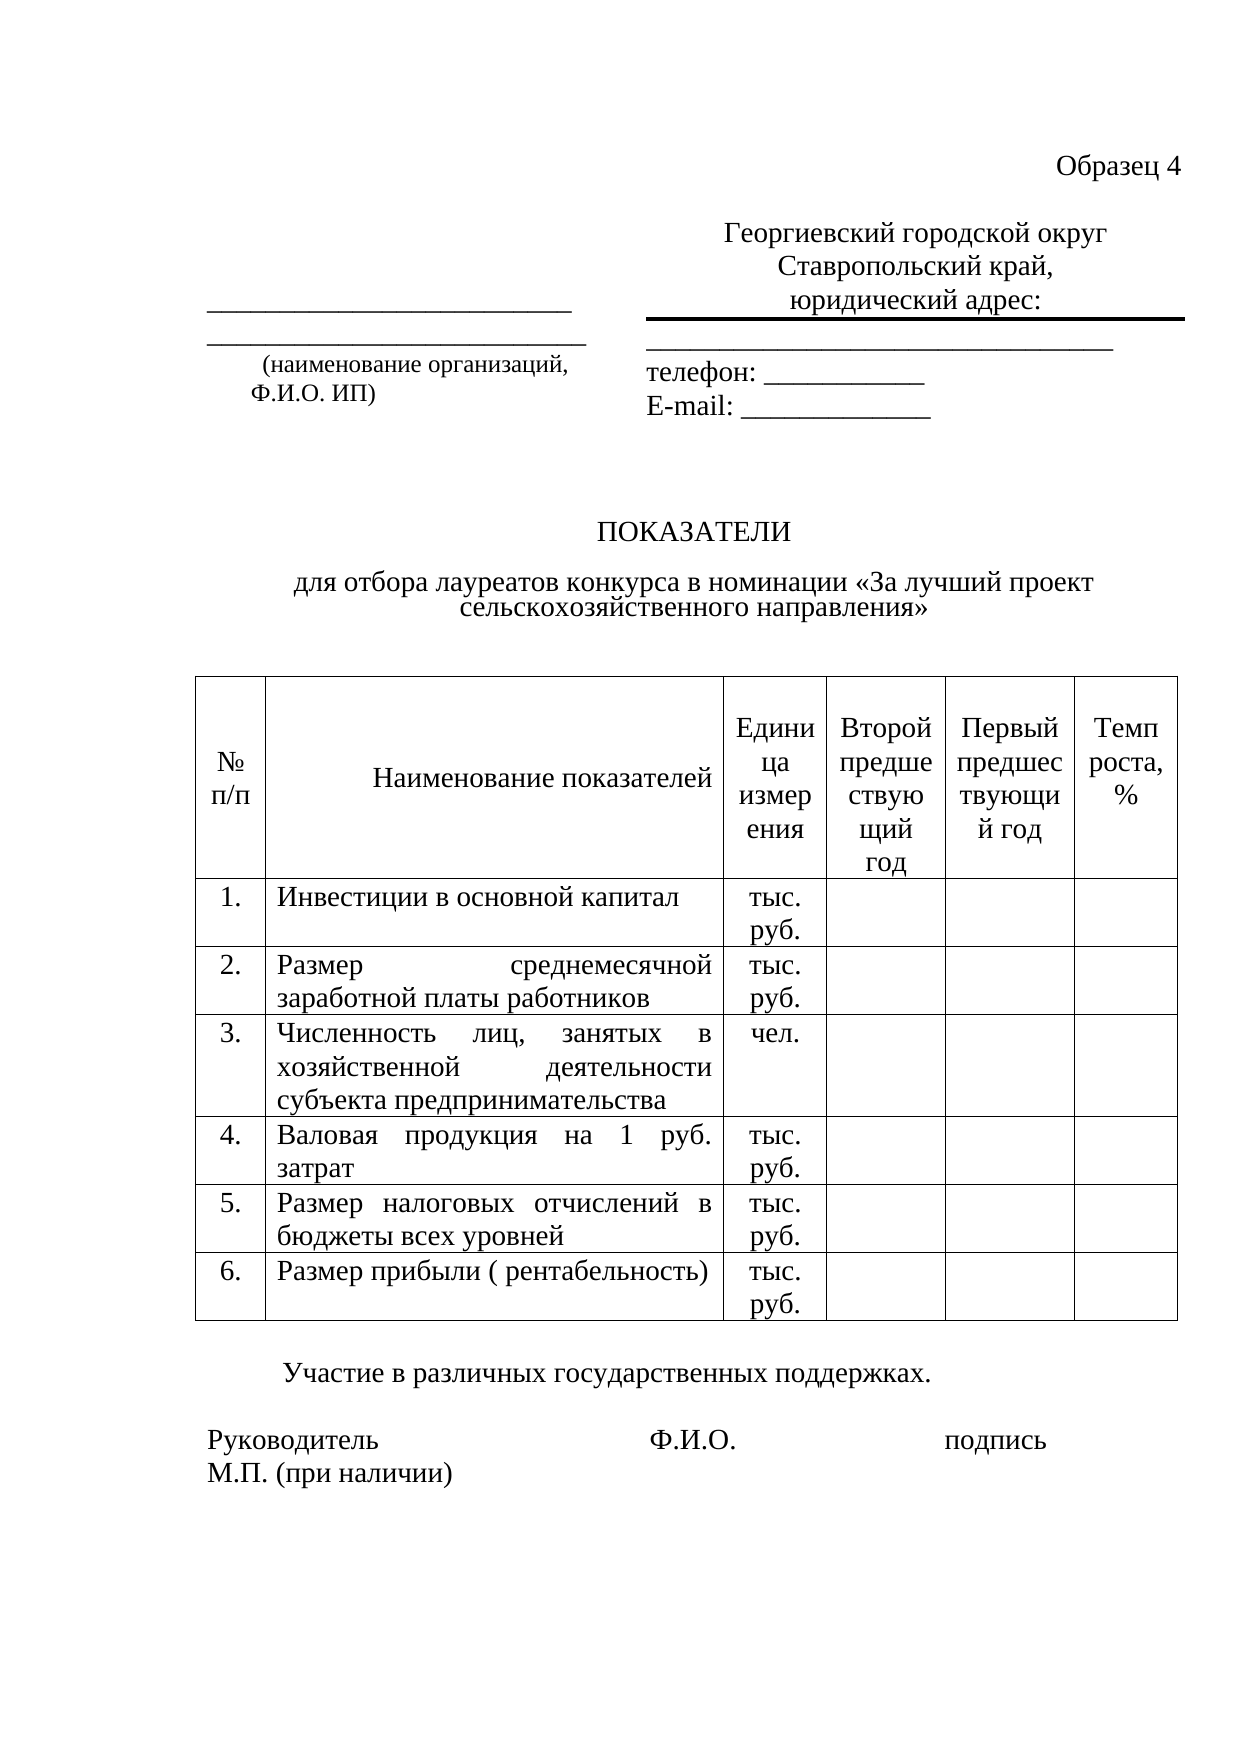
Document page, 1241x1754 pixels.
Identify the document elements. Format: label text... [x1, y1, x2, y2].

table_cell [1075, 1253, 1177, 1320]
table_cell 1. [196, 879, 265, 946]
table_cell Численность лиц, занятых в хозяйственной деятельности субъекта предпринимательства [266, 1015, 723, 1116]
text Участие в различных государственных поддержках. [207, 1355, 1181, 1388]
text сельскохозяйственного направления» [207, 597, 1181, 622]
text ПОКАЗАТЕЛИ [207, 522, 1181, 547]
text М.П. (при наличии) [207, 1455, 1181, 1489]
table_cell [1075, 1015, 1177, 1116]
table_cell [946, 1015, 1074, 1116]
table_cell [946, 879, 1074, 946]
table_cell [1075, 1185, 1177, 1252]
table_cell Валовая продукция на 1 руб. затрат [266, 1117, 723, 1184]
table_cell тыс. руб. [724, 1253, 826, 1320]
table_cell тыс. руб. [724, 947, 826, 1014]
table_cell [827, 879, 945, 946]
text для отбора лауреатов конкурса в номинации «За лучший проект [207, 572, 1181, 597]
table_cell тыс. руб. [724, 1117, 826, 1184]
table_cell Размер среднемесячной заработной платы работников [266, 947, 723, 1014]
table_cell [827, 1253, 945, 1320]
table_cell Инвестиции в основной капитал [266, 879, 723, 946]
table_header Единица измерения [724, 677, 826, 878]
table_header Первый предшествующий год [946, 677, 1074, 878]
text Образец 4 [207, 148, 1181, 181]
table_cell чел. [724, 1015, 826, 1116]
table_header Наименование показателей [266, 677, 723, 878]
table_cell 3. [196, 1015, 265, 1116]
table_cell 5. [196, 1185, 265, 1252]
table_cell [827, 947, 945, 1014]
table_cell [946, 1117, 1074, 1184]
table_cell Размер налоговых отчислений в бюджеты всех уровней [266, 1185, 723, 1252]
table_cell 4. [196, 1117, 265, 1184]
table_cell [1075, 879, 1177, 946]
table_header Георгиевский городской округ Ставропольский край, юридический адрес: ________________________________ телефон: ___________ Е-mail: _____________ [635, 215, 1196, 455]
table_cell тыс. руб. [724, 879, 826, 946]
table_header № п/п [196, 677, 265, 878]
table_cell [827, 1015, 945, 1116]
table_cell [946, 1253, 1074, 1320]
table_cell [946, 1185, 1074, 1252]
table_cell тыс. руб. [724, 1185, 826, 1252]
table_header Темп роста, % [1075, 677, 1177, 878]
table_header _________________________ __________________________ (наименование организаций, Ф.И.О. ИП) [196, 215, 635, 455]
text Руководитель Ф.И.О. подпись [207, 1422, 1181, 1455]
table_cell [1075, 1117, 1177, 1184]
table_cell Размер прибыли ( рентабельность) [266, 1253, 723, 1320]
table_cell [946, 947, 1074, 1014]
table_cell [1075, 947, 1177, 1014]
table_cell [827, 1117, 945, 1184]
table_cell [827, 1185, 945, 1252]
table_cell 6. [196, 1253, 265, 1320]
table_cell 2. [196, 947, 265, 1014]
table_header Второй предшествующий год [827, 677, 945, 878]
